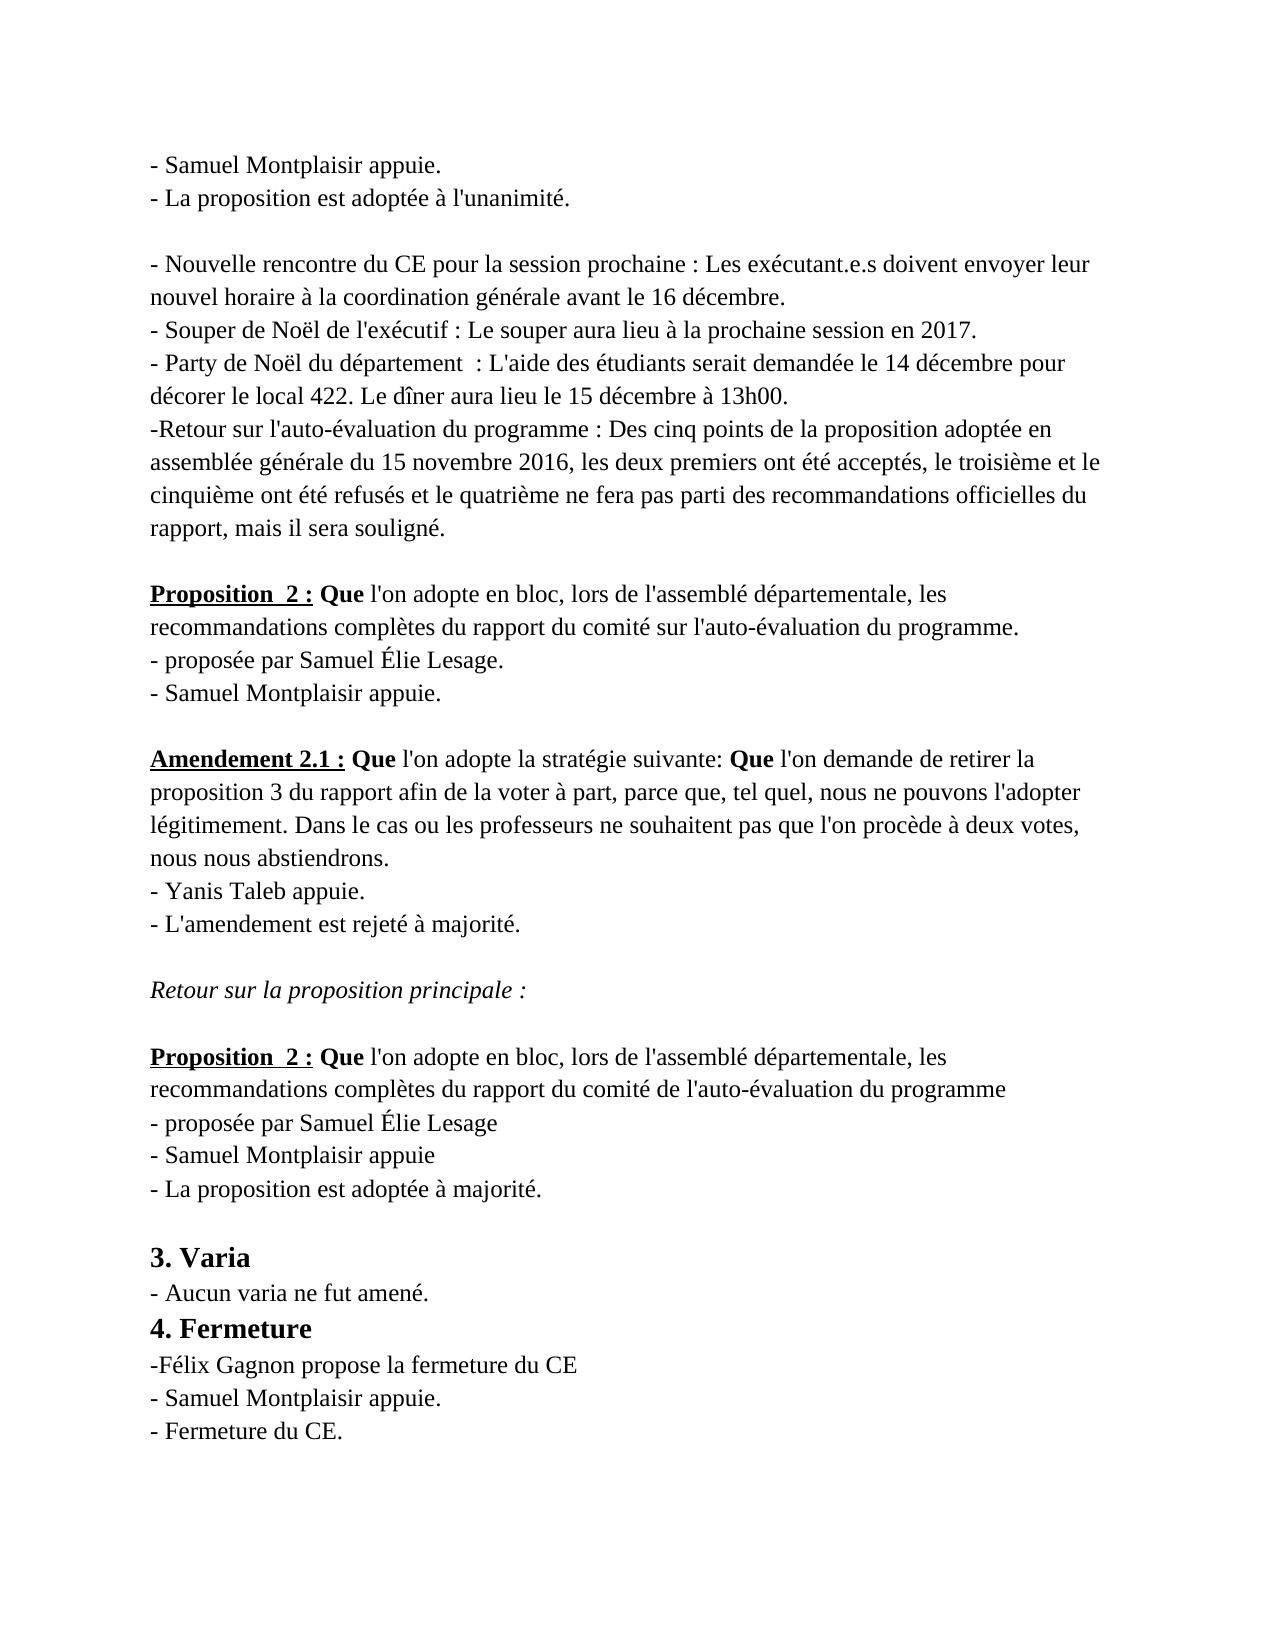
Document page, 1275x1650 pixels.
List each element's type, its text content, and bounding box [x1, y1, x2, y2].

text 3. Varia [150, 1240, 1125, 1273]
text - Nouvelle rencontre du CE pour la session prochaine : Les exécutant.e.s doivent envoyer leur nouvel horaire à la coordination générale avant le 16 décembre. [150, 249, 1125, 311]
text Proposition 2 : Que l'on adopte en bloc, lors de l'assemblé départementale, les recommandations complètes du rapport du comité sur l'auto-évaluation du programme. [150, 579, 1125, 641]
text - Samuel Montplaisir appuie. [150, 1383, 1125, 1412]
text - L'amendement est rejeté à majorité. [150, 909, 1125, 938]
text - Fermeture du CE. [150, 1416, 1125, 1444]
text -Félix Gagnon propose la fermeture du CE [150, 1350, 1125, 1378]
text - La proposition est adoptée à l'unanimité. [150, 183, 1125, 212]
text - proposée par Samuel Élie Lesage [150, 1108, 1125, 1136]
text - Samuel Montplaisir appuie. [150, 678, 1125, 707]
text 4. Fermeture [150, 1311, 1125, 1345]
text - Souper de Noël de l'exécutif : Le souper aura lieu à la prochaine session en 2017. [150, 315, 1125, 344]
text Amendement 2.1 : Que l'on adopte la stratégie suivante: Que l'on demande de retirer la proposition 3 du rapport afin de la voter à part, parce que, tel quel, nous ne pouvons l'adopter légitimement. Dans le cas ou les professeurs ne souhaitent pas que l'on procède à deux votes, nous nous abstiendrons. [150, 744, 1125, 872]
text - Samuel Montplaisir appuie. [150, 150, 1125, 179]
text - Samuel Montplaisir appuie [150, 1141, 1125, 1169]
text Proposition 2 : Que l'on adopte en bloc, lors de l'assemblé départementale, les recommandations complètes du rapport du comité de l'auto-évaluation du programme [150, 1042, 1125, 1103]
text - proposée par Samuel Élie Lesage. [150, 645, 1125, 674]
text -Retour sur l'auto-évaluation du programme : Des cinq points de la proposition adoptée en assemblée générale du 15 novembre 2016, les deux premiers ont été acceptés, le troisième et le cinquième ont été refusés et le quatrième ne fera pas parti des recommandations officielles du rapport, mais il sera souligné. [150, 414, 1125, 542]
text - Yanis Taleb appuie. [150, 876, 1125, 905]
text - La proposition est adoptée à majorité. [150, 1174, 1125, 1202]
text Retour sur la proposition principale : [150, 976, 1125, 1004]
text - Party de Noël du département : L'aide des étudiants serait demandée le 14 décembre pour décorer le local 422. Le dîner aura lieu le 15 décembre à 13h00. [150, 348, 1125, 410]
text - Aucun varia ne fut amené. [150, 1278, 1125, 1307]
